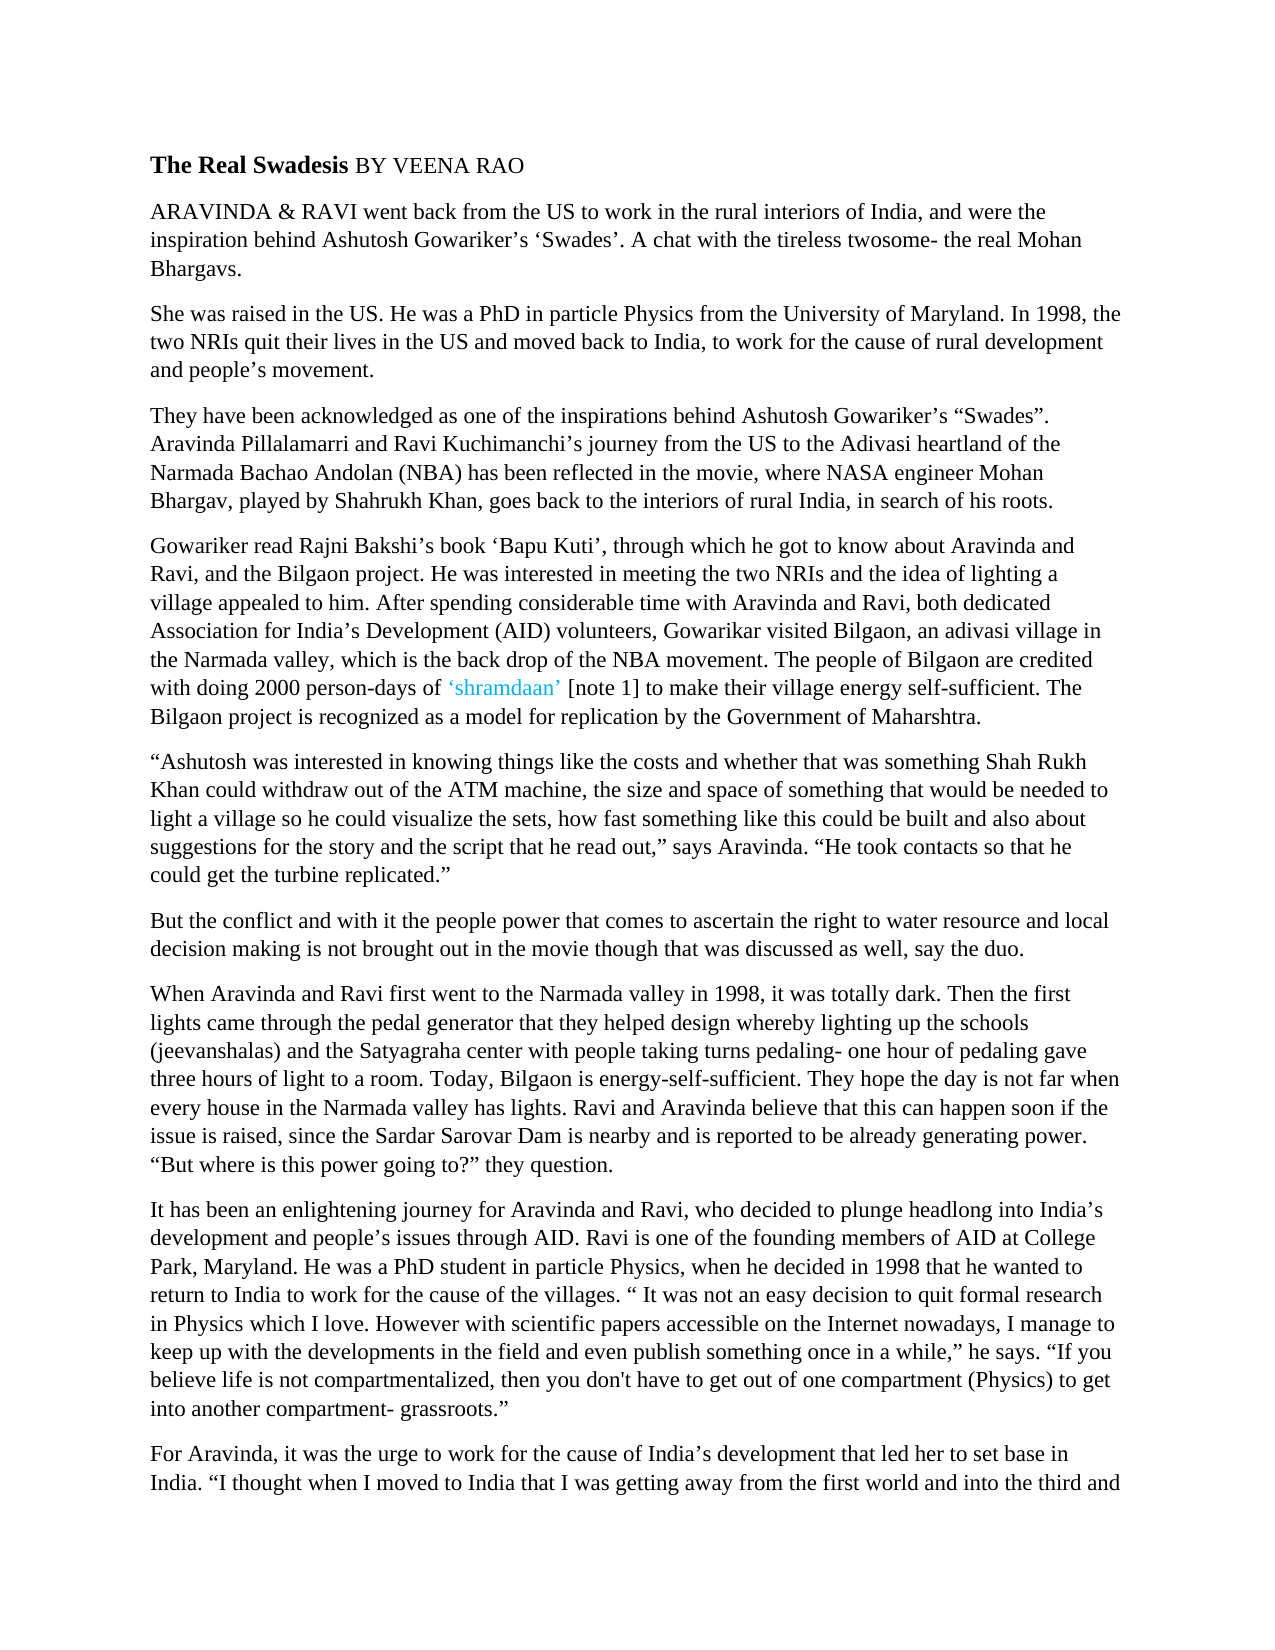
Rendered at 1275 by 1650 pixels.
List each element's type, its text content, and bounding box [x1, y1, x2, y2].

text ARAVINDA & RAVI went back from the US to work in the rural interiors of India, and were the inspiration behind Ashutosh Gowariker’s ‘Swades’. A chat with the tireless twosome- the real Mohan Bhargavs. [150, 198, 1125, 281]
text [150, 1440, 1125, 1495]
text The Real Swadesis BY VEENA RAO [150, 150, 1125, 179]
text It has been an enlightening journey for Aravinda and Ravi, who decided to plunge headlong into India’s development and people’s issues through AID. Ravi is one of the founding members of AID at College Park, Maryland. He was a PhD student in particle Physics, when he decided in 1998 that he wanted to return to India to work for the cause of the villages. “ It was not an easy decision to quit formal research in Physics which I love. However with scientific papers accessible on the Internet nowadays, I manage to keep up with the developments in the field and even publish something once in a while,” he says. “If you believe life is not compartmentalized, then you don't have to get out of one compartment (Physics) to get into another compartment- grassroots.” [150, 1196, 1125, 1421]
text She was raised in the US. He was a PhD in particle Physics from the University of Maryland. In 1998, the two NRIs quit their lives in the US and moved back to India, to work for the cause of rural development and people’s movement. [150, 300, 1125, 383]
text But the conflict and with it the people power that comes to ascertain the right to water resource and local decision making is not brought out in the movie though that was discussed as well, say the duo. [150, 907, 1125, 961]
text When Aravinda and Ravi first went to the Narmada valley in 1998, it was totally dark. Then the first lights came through the pedal generator that they helped design whereby lighting up the schools (jeevanshalas) and the Satyagraha center with people taking turns pedaling- one hour of pedaling gave three hours of light to a room. Today, Bilgaon is energy-self-sufficient. They hope the day is not far when every house in the Narmada valley has lights. Ravi and Aravinda believe that this can happen soon if the issue is raised, since the Sardar Sarovar Dam is nearby and is reported to be already generating power. “But where is this power going to?” they question. [150, 980, 1125, 1177]
text “Ashutosh was interested in knowing things like the costs and whether that was something Shah Rukh Khan could withdraw out of the ATM machine, the size and space of something that would be needed to light a village so he could visualize the sets, how fast something like this could be built and also about suggestions for the story and the script that he read out,” says Aravinda. “He took contacts so that he could get the turbine replicated.” [150, 748, 1125, 888]
text They have been acknowledged as one of the inspirations behind Ashutosh Gowariker’s “Swades”. Aravinda Pillalamarri and Ravi Kuchimanchi’s journey from the US to the Adivasi heartland of the Narmada Bachao Andolan (NBA) has been reflected in the movie, where NASA engineer Mohan Bhargav, played by Shahrukh Khan, goes back to the interiors of rural India, in search of his roots. [150, 402, 1125, 513]
text Gowariker read Rajni Bakshi’s book ‘Bapu Kuti’, through which he got to know about Aravinda and Ravi, and the Bilgaon project. He was interested in meeting the two NRIs and the idea of lighting a village appealed to him. After spending considerable time with Aravinda and Ravi, both dedicated Association for India’s Development (AID) volunteers, Gowarikar visited Bilgaon, an adivasi village in the Narmada valley, which is the back drop of the NBA movement. The people of Bilgaon are credited with doing 2000 person-days of ‘shramdaan’ [note 1] to make their village energy self-sufficient. The Bilgaon project is recognized as a model for replication by the Government of Maharshtra. [150, 532, 1125, 729]
